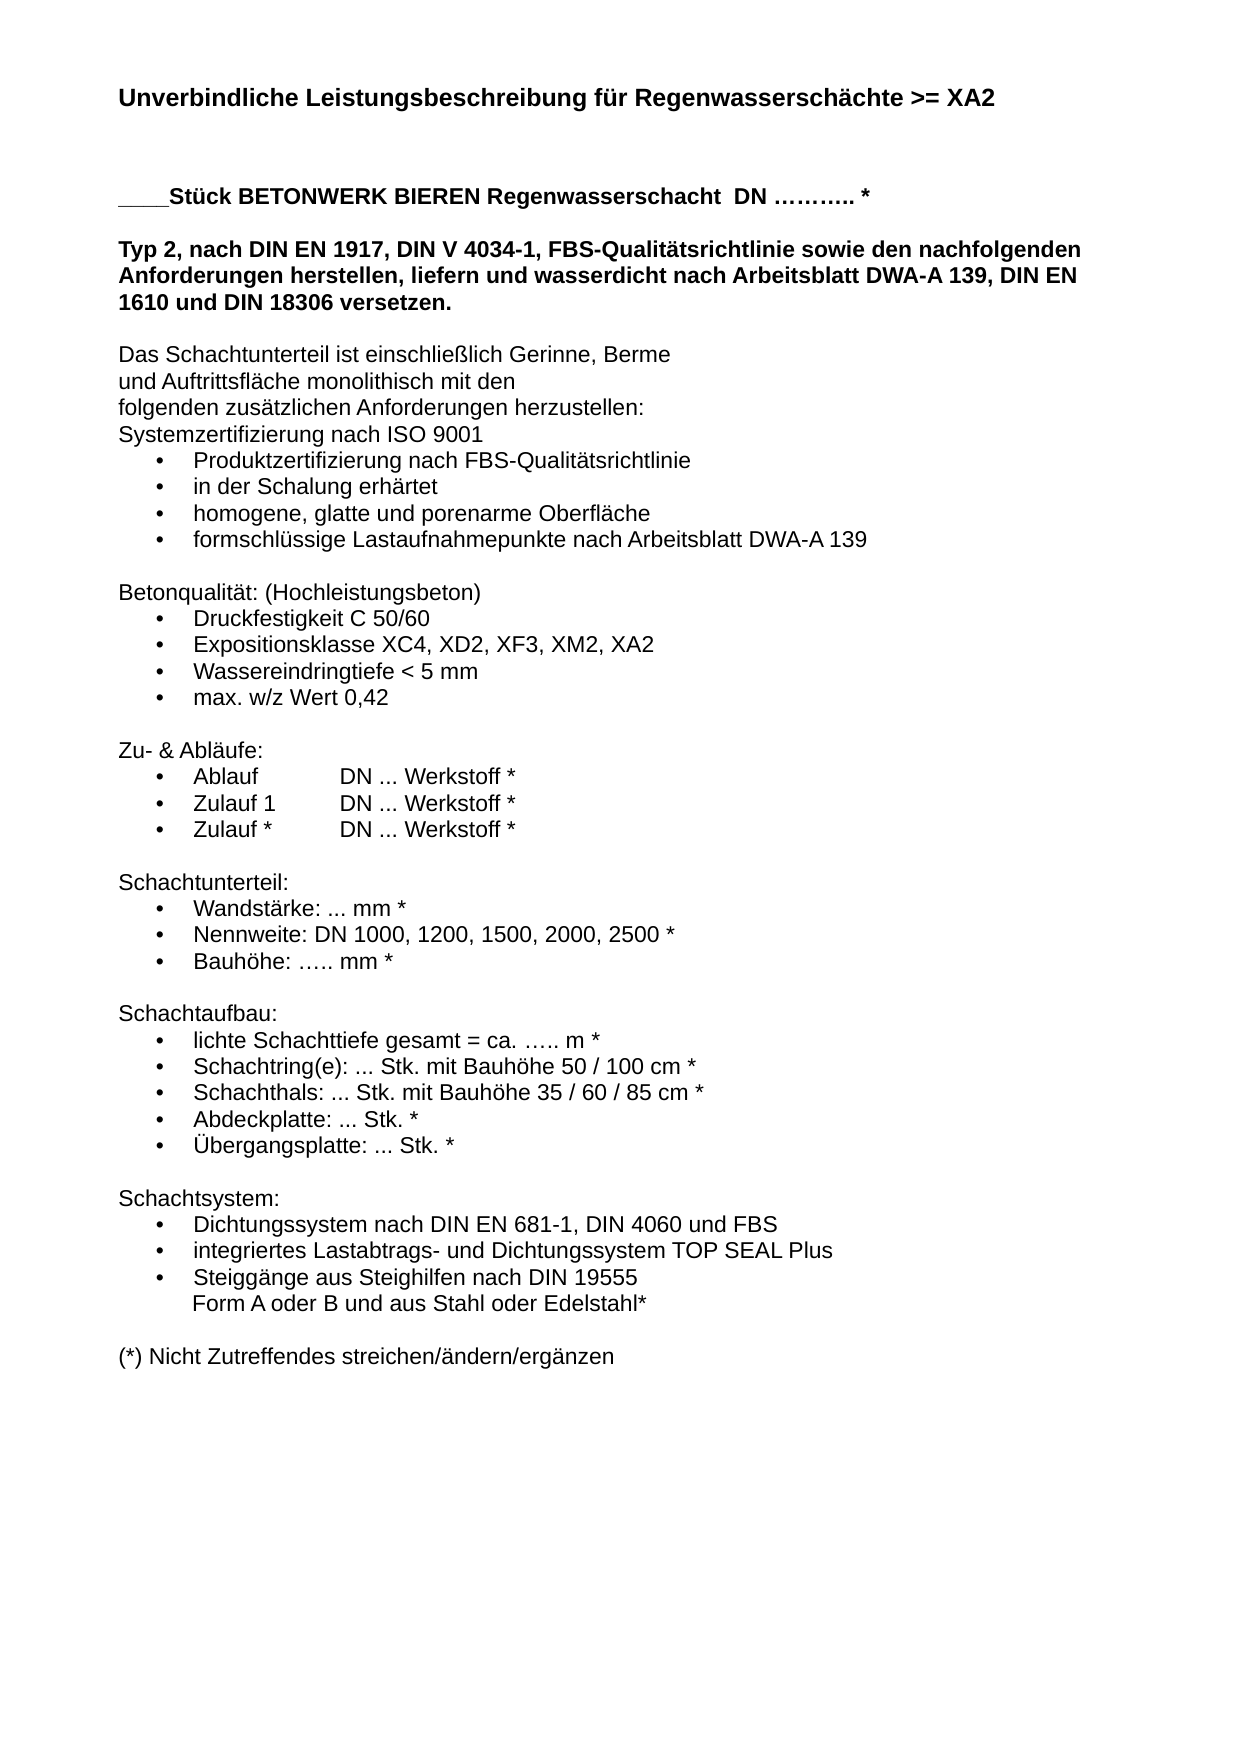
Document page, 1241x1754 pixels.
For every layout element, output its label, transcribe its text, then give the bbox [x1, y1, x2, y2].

text Form A oder B und aus Stahl oder Edelstahl* [133, 1290, 1128, 1317]
list Produktzertifizierung nach FBS-Qualitätsrichtlinie [156, 447, 1128, 473]
list homogene, glatte und porenarme Oberfläche [156, 499, 1128, 526]
list Wassereindringtiefe < 5 mm [156, 658, 1128, 684]
list Schachtring(e): ... Stk. mit Bauhöhe 50 / 100 cm * [156, 1053, 1128, 1079]
text Schachtunterteil: [118, 868, 1128, 895]
text folgenden zusätzlichen Anforderungen herzustellen: [118, 394, 1128, 421]
list max. w/z Wert 0,42 [156, 684, 1128, 710]
text Schachtsystem: [118, 1185, 1128, 1211]
list Übergangsplatte: ... Stk. * [156, 1132, 1128, 1158]
text ____Stück BETONWERK BIEREN Regenwasserschacht DN ……….. * [118, 183, 1128, 210]
text Betonqualität: (Hochleistungsbeton) [118, 579, 1128, 605]
list Bauhöhe: ….. mm * [156, 948, 1128, 974]
list Nennweite: DN 1000, 1200, 1500, 2000, 2500 * [156, 921, 1128, 948]
list Schachthals: ... Stk. mit Bauhöhe 35 / 60 / 85 cm * [156, 1079, 1128, 1106]
list Druckfestigkeit C 50/60 [156, 605, 1128, 631]
text Typ 2, nach DIN EN 1917, DIN V 4034-1, FBS-Qualitätsrichtlinie sowie den nachfolgenden Anforderungen herstellen, liefern und wasserdicht nach Arbeitsblatt DWA-A 139, DIN EN 1610 und DIN 18306 versetzen. [118, 236, 1128, 315]
list Dichtungssystem nach DIN EN 681-1, DIN 4060 und FBS [156, 1211, 1128, 1237]
text und Auftrittsfläche monolithisch mit den [118, 368, 1128, 394]
text Das Schachtunterteil ist einschließlich Gerinne, Berme [118, 341, 1128, 368]
text Unverbindliche Leistungsbeschreibung für Regenwasserschächte >= XA2 [118, 83, 1128, 111]
list Expositionsklasse XC4, XD2, XF3, XM2, XA2 [156, 631, 1128, 658]
list lichte Schachttiefe gesamt = ca. ….. m * [156, 1027, 1128, 1053]
list Zulauf 1 DN ... Werkstoff * [156, 789, 1128, 816]
text (*) Nicht Zutreffendes streichen/ändern/ergänzen [118, 1343, 1128, 1369]
list in der Schalung erhärtet [156, 473, 1128, 499]
list Wandstärke: ... mm * [156, 895, 1128, 921]
text Zu- & Abläufe: [118, 737, 1128, 763]
list integriertes Lastabtrags- und Dichtungssystem TOP SEAL Plus [156, 1237, 1128, 1264]
list Zulauf * DN ... Werkstoff * [156, 816, 1128, 842]
list Abdeckplatte: ... Stk. * [156, 1106, 1128, 1132]
list formschlüssige Lastaufnahmepunkte nach Arbeitsblatt DWA-A 139 [156, 526, 1128, 552]
list Steiggänge aus Steighilfen nach DIN 19555 [156, 1264, 1128, 1290]
list Ablauf DN ... Werkstoff * [156, 763, 1128, 789]
text Schachtaufbau: [118, 1000, 1128, 1027]
text Systemzertifizierung nach ISO 9001 [118, 421, 1128, 447]
